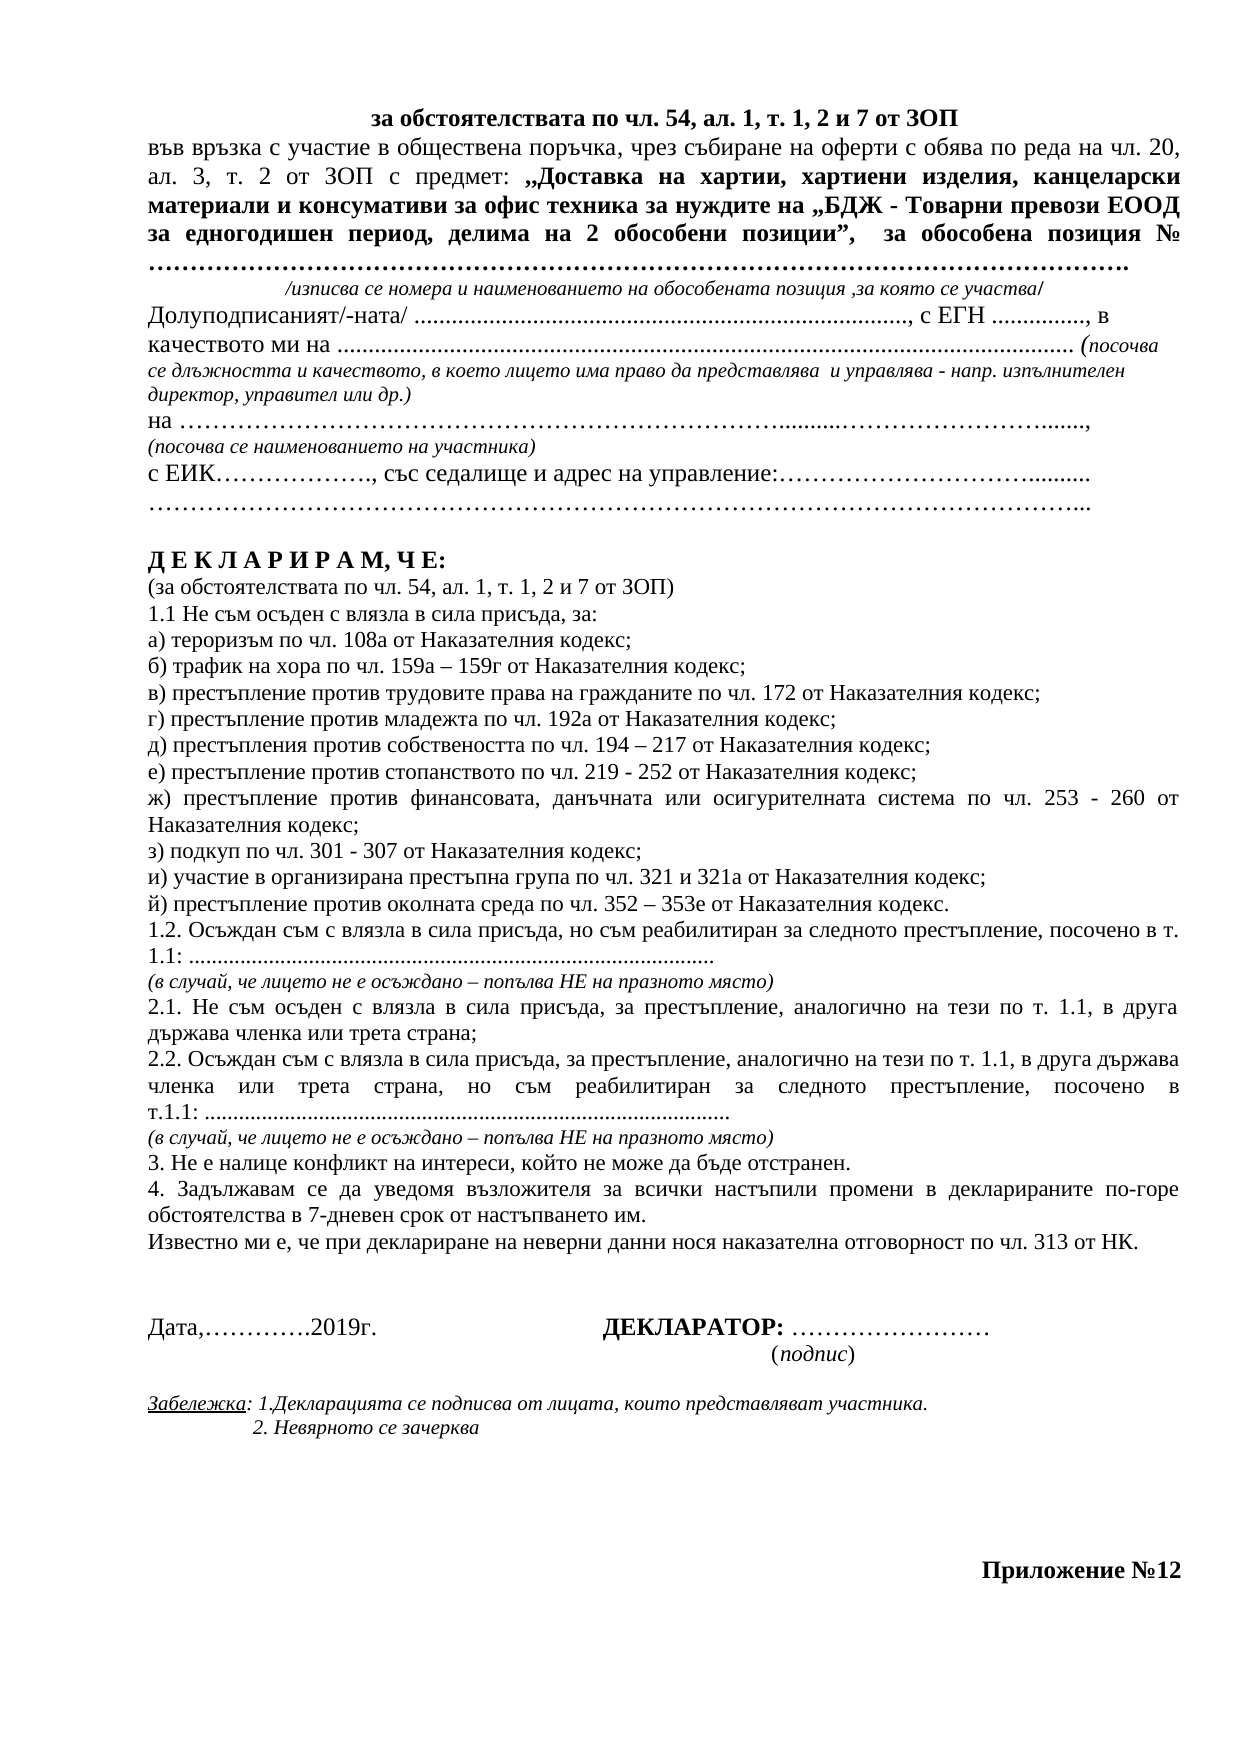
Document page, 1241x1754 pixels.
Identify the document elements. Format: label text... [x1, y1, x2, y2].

text ж) престъпление против финансовата, данъчната или осигурителната система по чл. 253 - 260 от Наказателния кодекс; [148, 784, 1181, 837]
text б) трафик на хора по чл. 159а – 159г от Наказателния кодекс; [148, 652, 1181, 679]
text на ………………………………………………………………..........……………………......., [148, 406, 1181, 434]
text в) престъпление против трудовите права на гражданите по чл. 172 от Наказателния кодекс; [148, 679, 1181, 705]
text във връзка с участие в обществена поръчка, чрез събиране на оферти с обява по реда на чл. 20, ал. 3, т. 2 от ЗОП с предмет: ,,Доставка на хартии, хартиени изделия, канцеларски материали и консумативи за офис техника за нуждите на „БДЖ - Товарни превози ЕООД за едногодишен период, делима на 2 обособени позиции”, за обособена позиция №………………………………………………………………………………………………………. [148, 132, 1181, 276]
text с ЕИК………………., със седалище и адрес на управление:………………………….......... [148, 458, 1181, 487]
text и) участие в организирана престъпна група по чл. 321 и 321а от Наказателния кодекс; [148, 863, 1181, 890]
text Долуподписаният/-ната/ ..............................................................................., с ЕГН ..............., в качеството ми на ...................................................................................................................... (посочва се длъжността и качеството, в което лицето има право да представлява и управлява - напр. изпълнителен директор, управител или др.) [148, 300, 1181, 406]
text /изписва се номера и наименованието на обособената позиция ,за която се участва/ [148, 276, 1181, 300]
text за обстоятелствата по чл. 54, ал. 1, т. 1, 2 и 7 от ЗОП [148, 103, 1181, 132]
text Забележка: 1.Декларацията се подписва от лицата, които представляват участника. [148, 1391, 1181, 1415]
text Приложение №12 [148, 1556, 1181, 1584]
text (в случай, че лицето не е осъждано – попълва НЕ на празното място) [148, 969, 1181, 993]
text (в случай, че лицето не е осъждано – попълва НЕ на празното място) [148, 1124, 1181, 1149]
text 2. Невярното се зачерква [148, 1415, 1181, 1439]
text г) престъпление против младежта по чл. 192а от Наказателния кодекс; [148, 705, 1181, 732]
text 3. Не е налице конфликт на интереси, който не може да бъде отстранен. [148, 1149, 1181, 1175]
text 2.2. Осъждан съм с влязла в сила присъда, за престъпление, аналогично на тези по т. 1.1, в друга държава членка или трета страна, но съм реабилитиран за следното престъпление, посочено в т.1.1: ............................................................................................ [148, 1046, 1181, 1124]
text 1.2. Осъждан съм с влязла в сила присъда, но съм реабилитиран за следното престъпление, посочено в т. 1.1: ............................................................................................ [148, 916, 1181, 969]
text а) тероризъм по чл. 108а от Наказателния кодекс; [148, 626, 1181, 652]
text (за обстоятелствата по чл. 54, ал. 1, т. 1, 2 и 7 от ЗОП) [148, 573, 1181, 600]
text Известно ми е, че при деклариране на неверни данни нося наказателна отговорност по чл. 313 от НК. [148, 1228, 1181, 1254]
text Д Е К Л А Р И Р А М, Ч Е: [148, 545, 1181, 573]
text й) престъпление против околната среда по чл. 352 – 353е от Наказателния кодекс. [148, 890, 1181, 916]
text Дата,………….2019г. ДЕКЛАРАТОР: …………………… [148, 1312, 1181, 1340]
text 2.1. Не съм осъден с влязла в сила присъда, за престъпление, аналогично на тези по т. 1.1, в друга държава членка или трета страна; [148, 993, 1181, 1046]
text 4. Задължавам се да уведомя възложителя за всички настъпили промени в декларираните по-горе обстоятелства в 7-дневен срок от настъпването им. [148, 1175, 1181, 1228]
text з) подкуп по чл. 301 - 307 от Наказателния кодекс; [148, 837, 1181, 863]
text д) престъпления против собствеността по чл. 194 – 217 от Наказателния кодекс; [148, 732, 1181, 758]
text (подпис) [148, 1340, 1181, 1367]
text 1.1 Не съм осъден с влязла в сила присъда, за: [148, 600, 1181, 626]
text (посочва се наименованието на участника) [148, 434, 1181, 458]
text …………………………………………………………………………………………………... [148, 487, 1181, 516]
text е) престъпление против стопанството по чл. 219 - 252 от Наказателния кодекс; [148, 758, 1181, 784]
